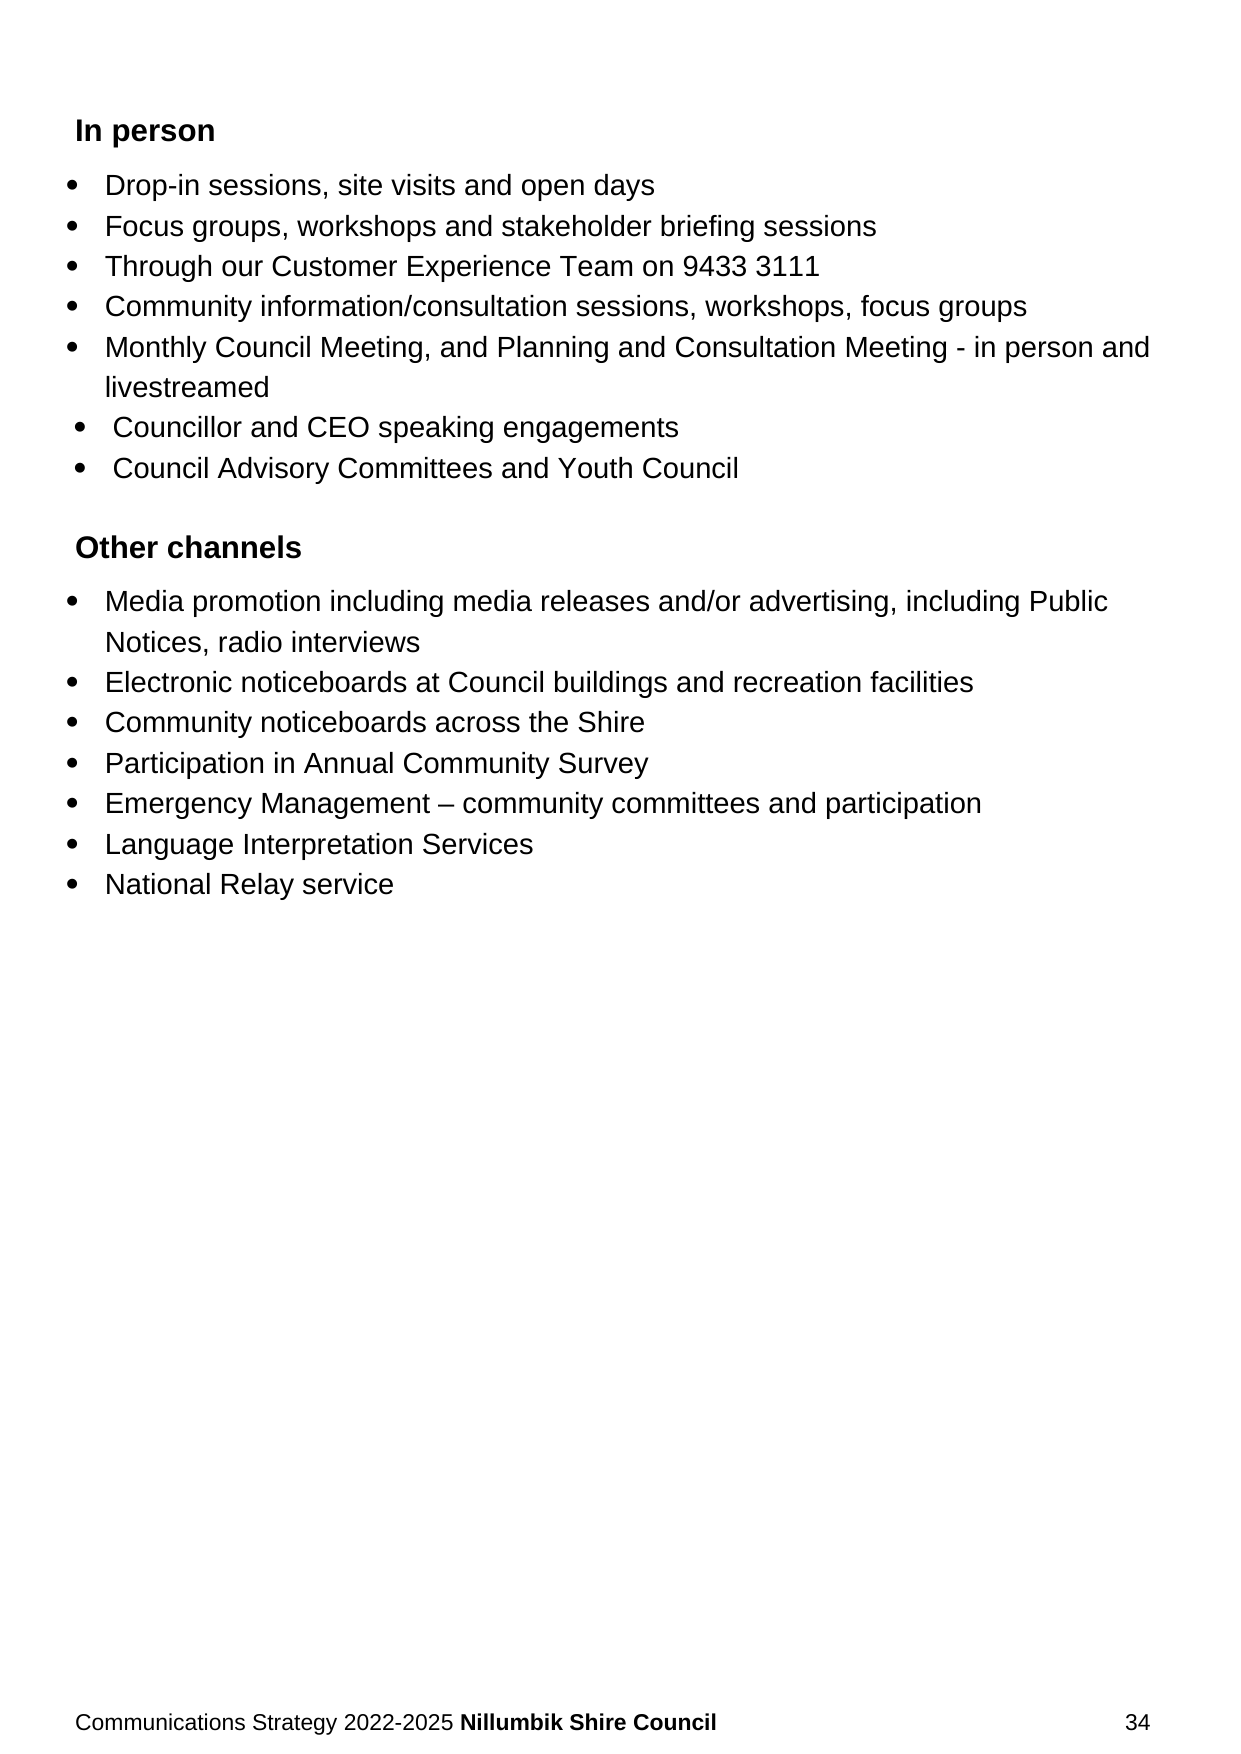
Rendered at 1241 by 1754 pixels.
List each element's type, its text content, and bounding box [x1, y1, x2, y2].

list Monthly Council Meeting, and Planning and Consultation Meeting - in person and livestreamed [67, 330, 1165, 404]
list Participation in Annual Community Survey [67, 746, 1165, 779]
list Drop-in sessions, site visits and open days [67, 168, 1165, 202]
list Language Interpretation Services [67, 827, 1165, 860]
list Community information/consultation sessions, workshops, focus groups [67, 289, 1165, 323]
list Electronic noticeboards at Council buildings and recreation facilities [67, 665, 1165, 699]
subtitle In person [75, 112, 1165, 148]
list Community noticeboards across the Shire [67, 705, 1165, 739]
list Focus groups, workshops and stakeholder briefing sessions [67, 208, 1165, 242]
list National Relay service [67, 867, 1165, 901]
list Council Advisory Committees and Youth Council [75, 451, 1165, 484]
list Through our Customer Experience Team on 9433 3111 [67, 249, 1165, 283]
list Emergency Management – community committees and participation [67, 786, 1165, 820]
subtitle Other channels [75, 529, 1165, 565]
list Councillor and CEO speaking engagements [75, 410, 1165, 444]
list Media promotion including media releases and/or advertising, including Public Notices, radio interviews [67, 584, 1165, 658]
